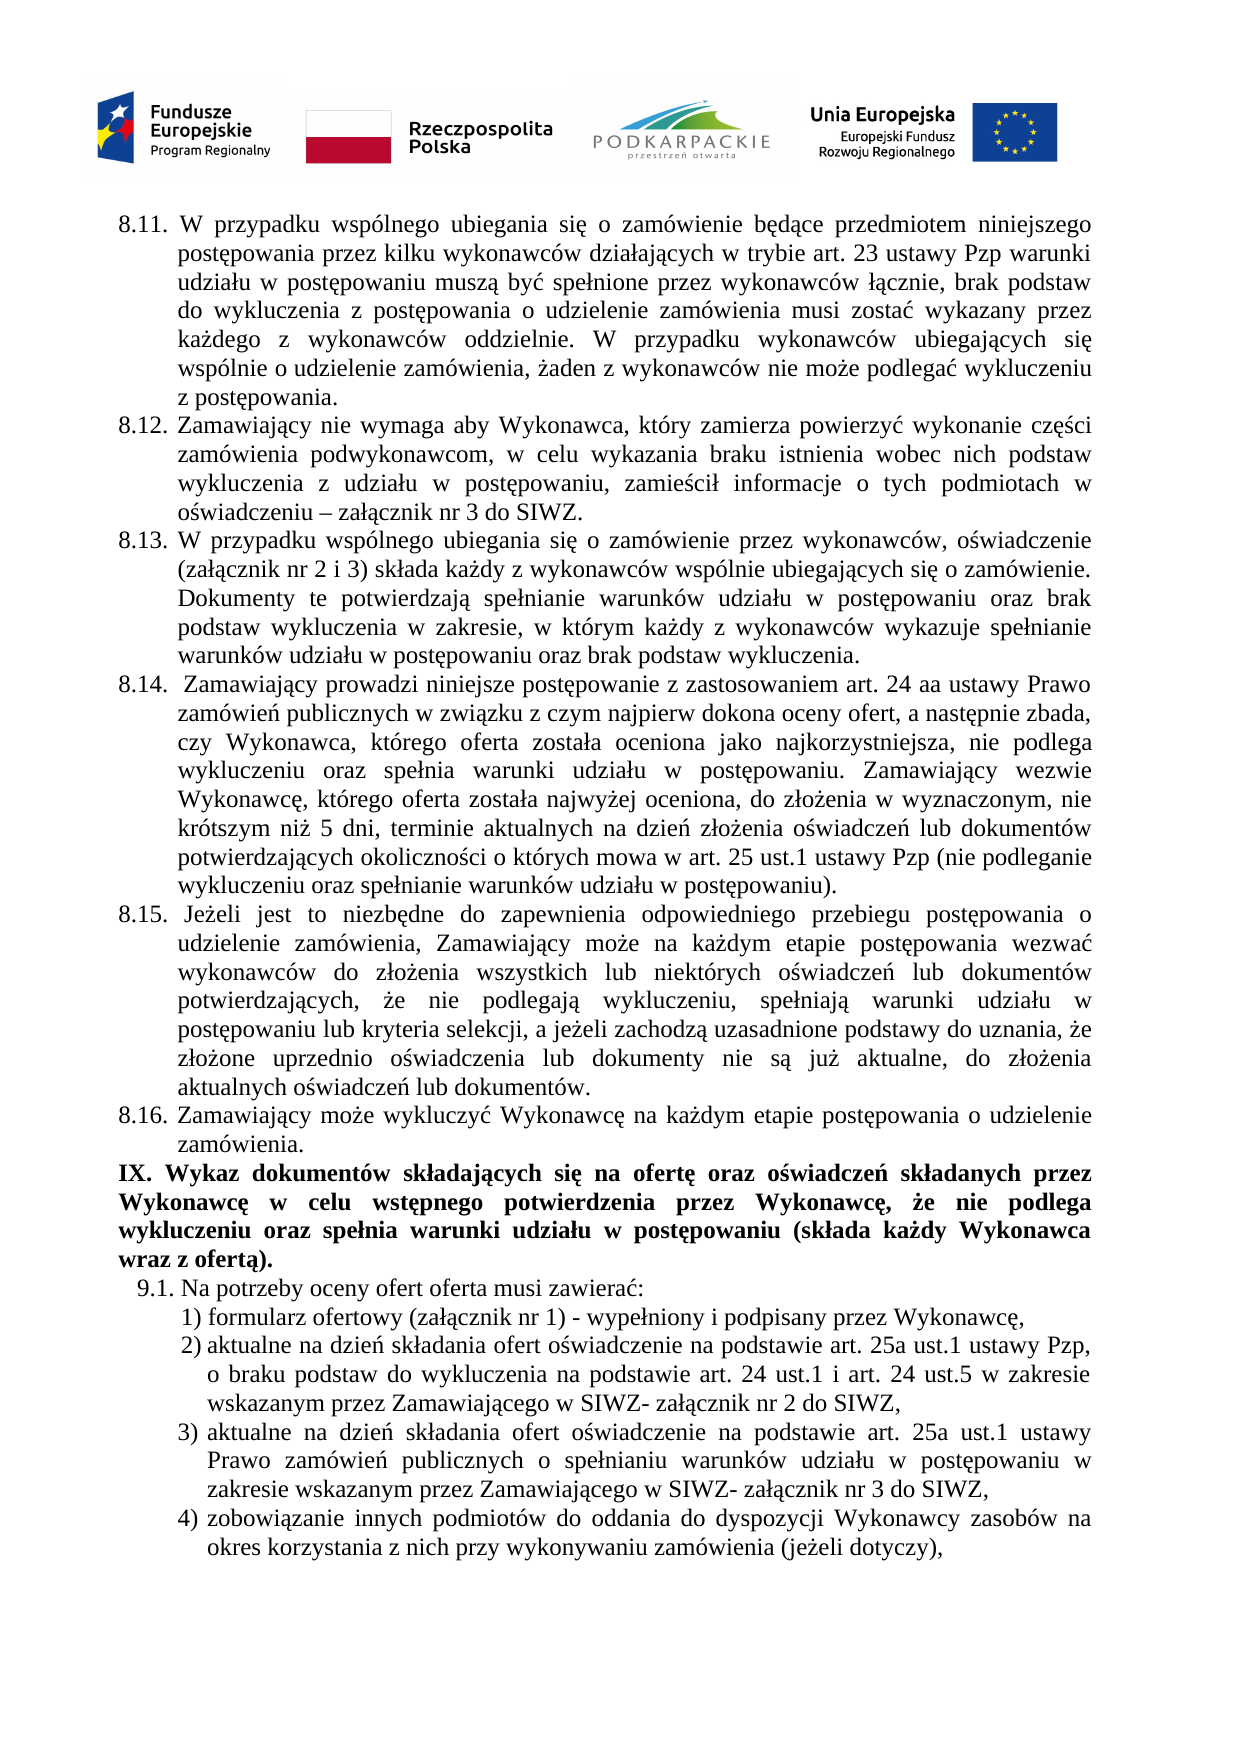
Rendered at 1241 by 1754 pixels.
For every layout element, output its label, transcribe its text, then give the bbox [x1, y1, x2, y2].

text 3) aktualne na dzień składania ofert oświadczenie na podstawie art. 25a ust.1 ustawy Prawo zamówień publicznych o spełnianiu warunków udziału w postępowaniu w zakresie wskazanym przez Zamawiającego w SIWZ- załącznik nr 3 do SIWZ, [177, 1417, 1093, 1503]
text 1) formularz ofertowy (załącznik nr 1) - wypełniony i podpisany przez Wykonawcę, [118, 1302, 1093, 1331]
text 8.14. Zamawiający prowadzi niniejsze postępowanie z zastosowaniem art. 24 aa ustawy Prawo zamówień publicznych w związku z czym najpierw dokona oceny ofert, a następnie zbada, czy Wykonawca, którego oferta została oceniona jako najkorzystniejsza, nie podlega wykluczeniu oraz spełnia warunki udziału w postępowaniu. Zamawiający wezwie Wykonawcę, którego oferta została najwyżej oceniona, do złożenia w wyznaczonym, nie krótszym niż 5 dni, terminie aktualnych na dzień złożenia oświadczeń lub dokumentów potwierdzających okoliczności o których mowa w art. 25 ust.1 ustawy Pzp (nie podleganie wykluczeniu oraz spełnianie warunków udziału w postępowaniu). [118, 669, 1093, 899]
text 8.11. W przypadku wspólnego ubiegania się o zamówienie będące przedmiotem niniejszego postępowania przez kilku wykonawców działających w trybie art. 23 ustawy Pzp warunki udziału w postępowaniu muszą być spełnione przez wykonawców łącznie, brak podstaw do wykluczenia z postępowania o udzielenie zamówienia musi zostać wykazany przez każdego z wykonawców oddzielnie. W przypadku wykonawców ubiegających się wspólnie o udzielenie zamówienia, żaden z wykonawców nie może podlegać wykluczeniu z postępowania. [118, 209, 1093, 411]
text 8.12. Zamawiający nie wymaga aby Wykonawca, który zamierza powierzyć wykonanie części zamówienia podwykonawcom, w celu wykazania braku istnienia wobec nich podstaw wykluczenia z udziału w postępowaniu, zamieścił informacje o tych podmiotach w oświadczeniu – załącznik nr 3 do SIWZ. [118, 411, 1093, 526]
text 8.15. Jeżeli jest to niezbędne do zapewnienia odpowiedniego przebiegu postępowania o udzielenie zamówienia, Zamawiający może na każdym etapie postępowania wezwać wykonawców do złożenia wszystkich lub niektórych oświadczeń lub dokumentów potwierdzających, że nie podlegają wykluczeniu, spełniają warunki udziału w postępowaniu lub kryteria selekcji, a jeżeli zachodzą uzasadnione podstawy do uznania, że złożone uprzednio oświadczenia lub dokumenty nie są już aktualne, do złożenia aktualnych oświadczeń lub dokumentów. [118, 899, 1093, 1101]
text 8.16. Zamawiający może wykluczyć Wykonawcę na każdym etapie postępowania o udzielenie zamówienia. [118, 1101, 1093, 1158]
picture [80, 73, 1077, 181]
text IX. Wykaz dokumentów składających się na ofertę oraz oświadczeń składanych przez Wykonawcę w celu wstępnego potwierdzenia przez Wykonawcę, że nie podlega wykluczeniu oraz spełnia warunki udziału w postępowaniu (składa każdy Wykonawca wraz z ofertą). [118, 1158, 1093, 1273]
text 9.1. Na potrzeby oceny ofert oferta musi zawierać: [118, 1273, 1093, 1302]
text 4) zobowiązanie innych podmiotów do oddania do dyspozycji Wykonawcy zasobów na okres korzystania z nich przy wykonywaniu zamówienia (jeżeli dotyczy), [177, 1503, 1093, 1561]
text 2) aktualne na dzień składania ofert oświadczenie na podstawie art. 25a ust.1 ustawy Pzp, o braku podstaw do wykluczenia na podstawie art. 24 ust.1 i art. 24 ust.5 w zakresie wskazanym przez Zamawiającego w SIWZ- załącznik nr 2 do SIWZ, [118, 1331, 1093, 1417]
text 8.13. W przypadku wspólnego ubiegania się o zamówienie przez wykonawców, oświadczenie (załącznik nr 2 i 3) składa każdy z wykonawców wspólnie ubiegających się o zamówienie. Dokumenty te potwierdzają spełnianie warunków udziału w postępowaniu oraz brak podstaw wykluczenia w zakresie, w którym każdy z wykonawców wykazuje spełnianie warunków udziału w postępowaniu oraz brak podstaw wykluczenia. [118, 526, 1093, 669]
